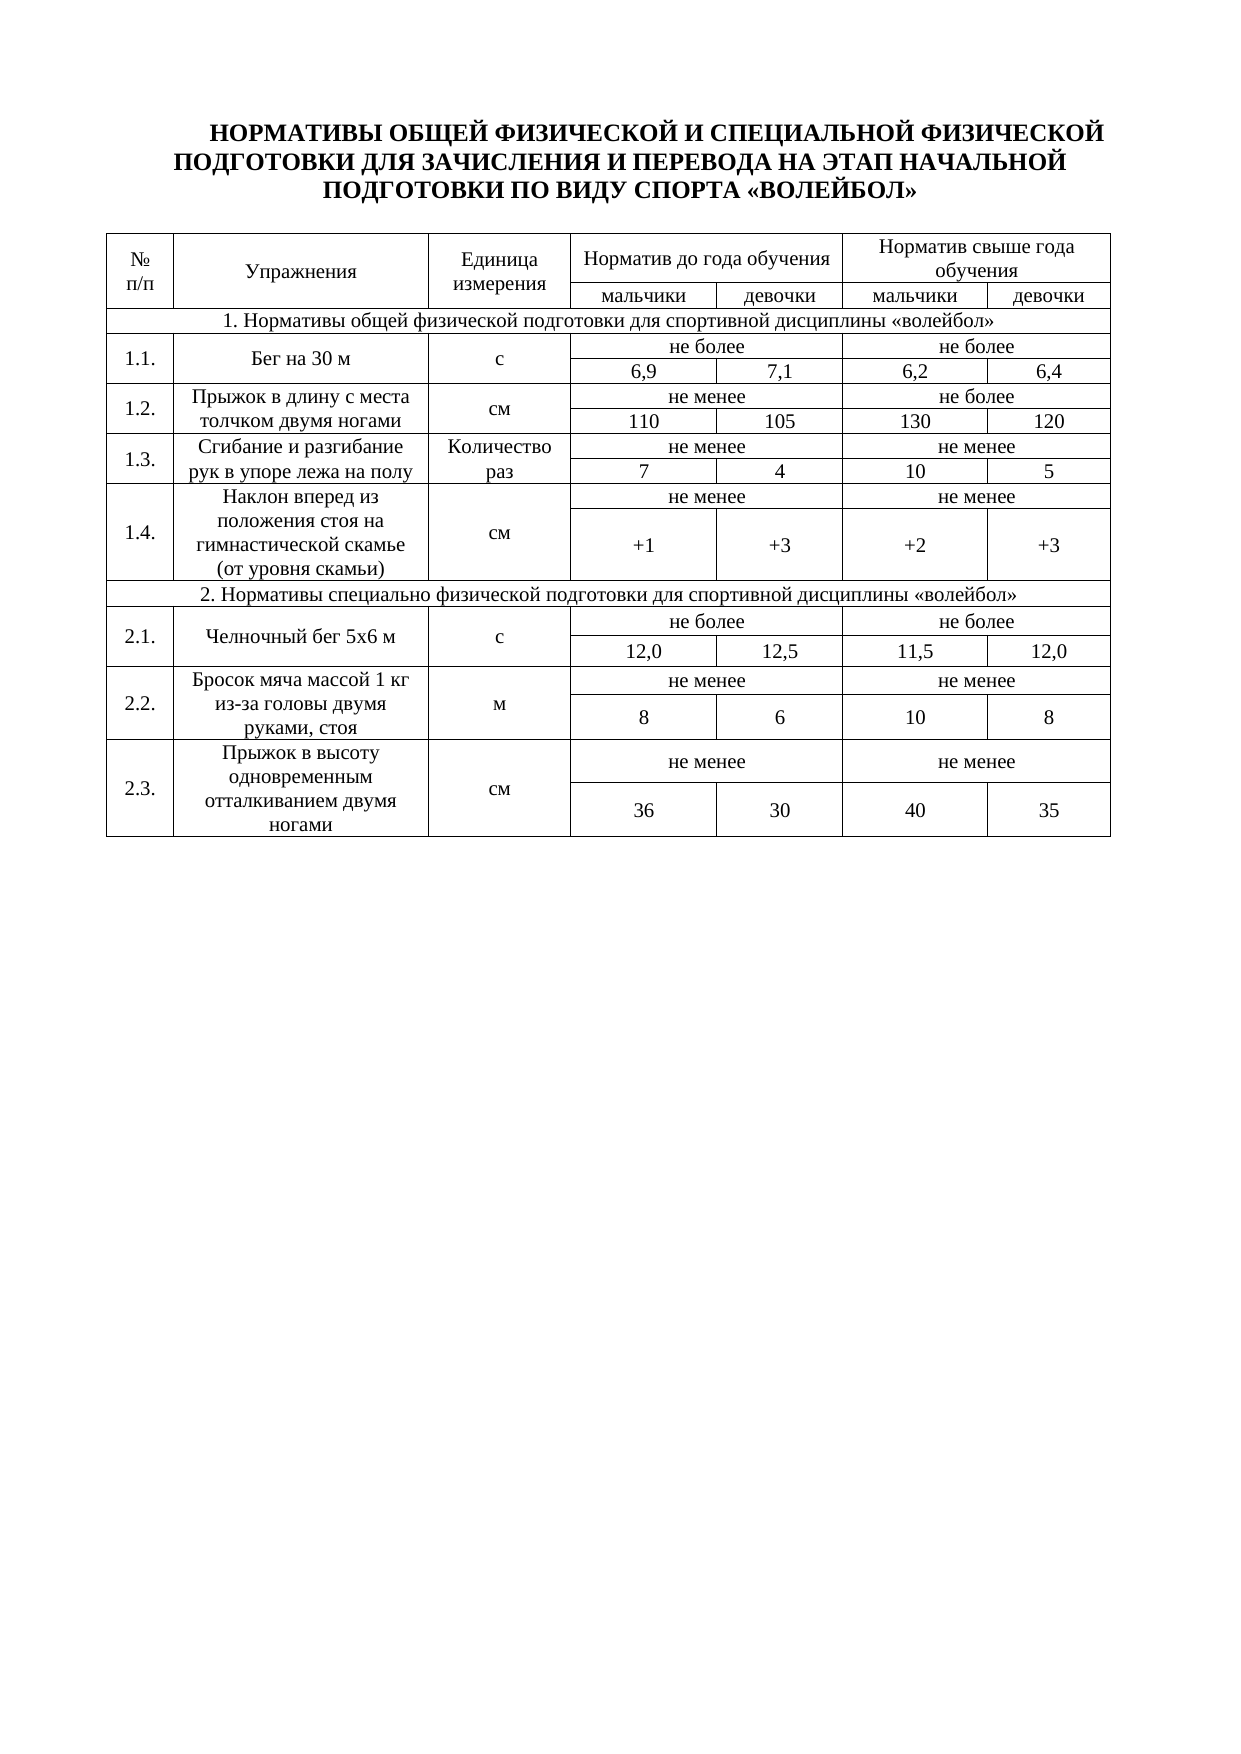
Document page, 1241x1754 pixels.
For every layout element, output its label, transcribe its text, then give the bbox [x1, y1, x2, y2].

table_cell 105 [717, 409, 842, 433]
table_cell с [429, 607, 570, 666]
table_cell 4 [717, 459, 842, 483]
table_header № п/п [107, 234, 173, 307]
table_cell 6 [717, 695, 842, 739]
table_cell 10 [843, 695, 987, 739]
table_cell 2.1. [107, 607, 173, 666]
table_cell 40 [843, 783, 987, 836]
table_cell 5 [988, 459, 1110, 483]
table_cell 6,9 [571, 359, 716, 383]
table_cell см [429, 740, 570, 836]
table_cell не менее [843, 740, 1110, 782]
table_cell 36 [571, 783, 716, 836]
table_header Упражнения [174, 234, 428, 307]
table_cell 2. Нормативы специально физической подготовки для спортивной дисциплины «волейбол» [107, 581, 1110, 606]
table_cell 1. Нормативы общей физической подготовки для спортивной дисциплины «волейбол» [107, 309, 1110, 332]
table_cell Бросок мяча массой 1 кг из-за головы двумя руками, стоя [174, 667, 428, 739]
table_cell 12,0 [988, 636, 1110, 666]
table_cell девочки [717, 283, 842, 307]
table_cell 1.1. [107, 334, 173, 383]
table_header Единица измерения [429, 234, 570, 307]
table_cell 12,5 [717, 636, 842, 666]
table_cell см [429, 384, 570, 433]
table_cell 12,0 [571, 636, 716, 666]
table_cell 2.2. [107, 667, 173, 739]
table_cell 1.4. [107, 484, 173, 580]
table_cell Наклон вперед из положения стоя на гимнастической скамье (от уровня скамьи) [174, 484, 428, 580]
table_header Норматив свыше года обучения [843, 234, 1110, 282]
table_cell не менее [571, 384, 842, 408]
table_header Норматив до года обучения [571, 234, 842, 282]
table_cell 2.3. [107, 740, 173, 836]
table_cell +3 [988, 509, 1110, 580]
table_cell Количество раз [429, 434, 570, 483]
table_cell 6,2 [843, 359, 987, 383]
table_cell не более [571, 607, 842, 635]
list НОРМАТИВЫ ОБЩЕЙ ФИЗИЧЕСКОЙ И СПЕЦИАЛЬНОЙ ФИЗИЧЕСКОЙ ПОДГОТОВКИ ДЛЯ ЗАЧИСЛЕНИЯ И ПЕРЕВОДА НА ЭТАП НАЧАЛЬНОЙ ПОДГОТОВКИ ПО ВИДУ СПОРТА «ВОЛЕЙБОЛ» [118, 118, 1122, 204]
table_cell мальчики [571, 283, 716, 307]
table_cell не менее [571, 434, 842, 458]
table_cell +3 [717, 509, 842, 580]
table_cell не менее [843, 484, 1110, 508]
table_cell Сгибание и разгибание рук в упоре лежа на полу [174, 434, 428, 483]
table_cell не менее [571, 740, 842, 782]
table_cell 7 [571, 459, 716, 483]
table_cell Прыжок в длину с места толчком двумя ногами [174, 384, 428, 433]
table_cell мальчики [843, 283, 987, 307]
table_cell не более [843, 334, 1110, 358]
table_cell 110 [571, 409, 716, 433]
table_cell 10 [843, 459, 987, 483]
table_cell 8 [571, 695, 716, 739]
table_cell м [429, 667, 570, 739]
table_cell 35 [988, 783, 1110, 836]
table_cell 1.2. [107, 384, 173, 433]
table_cell Прыжок в высоту одновременным отталкиванием двумя ногами [174, 740, 428, 836]
table_cell +2 [843, 509, 987, 580]
table_cell девочки [988, 283, 1110, 307]
table_cell с [429, 334, 570, 383]
table_cell 11,5 [843, 636, 987, 666]
table_cell не более [843, 384, 1110, 408]
table_cell 30 [717, 783, 842, 836]
table_cell не более [843, 607, 1110, 635]
table_cell не менее [843, 667, 1110, 694]
table_cell Бег на 30 м [174, 334, 428, 383]
table_cell 120 [988, 409, 1110, 433]
table_cell 8 [988, 695, 1110, 739]
table_cell не менее [843, 434, 1110, 458]
table_cell 130 [843, 409, 987, 433]
table_cell 1.3. [107, 434, 173, 483]
table_cell 7,1 [717, 359, 842, 383]
table_cell +1 [571, 509, 716, 580]
table_cell Челночный бег 5x6 м [174, 607, 428, 666]
table_cell см [429, 484, 570, 580]
table_cell не более [571, 334, 842, 358]
table_cell 6,4 [988, 359, 1110, 383]
table_cell не менее [571, 484, 842, 508]
table_cell не менее [571, 667, 842, 694]
